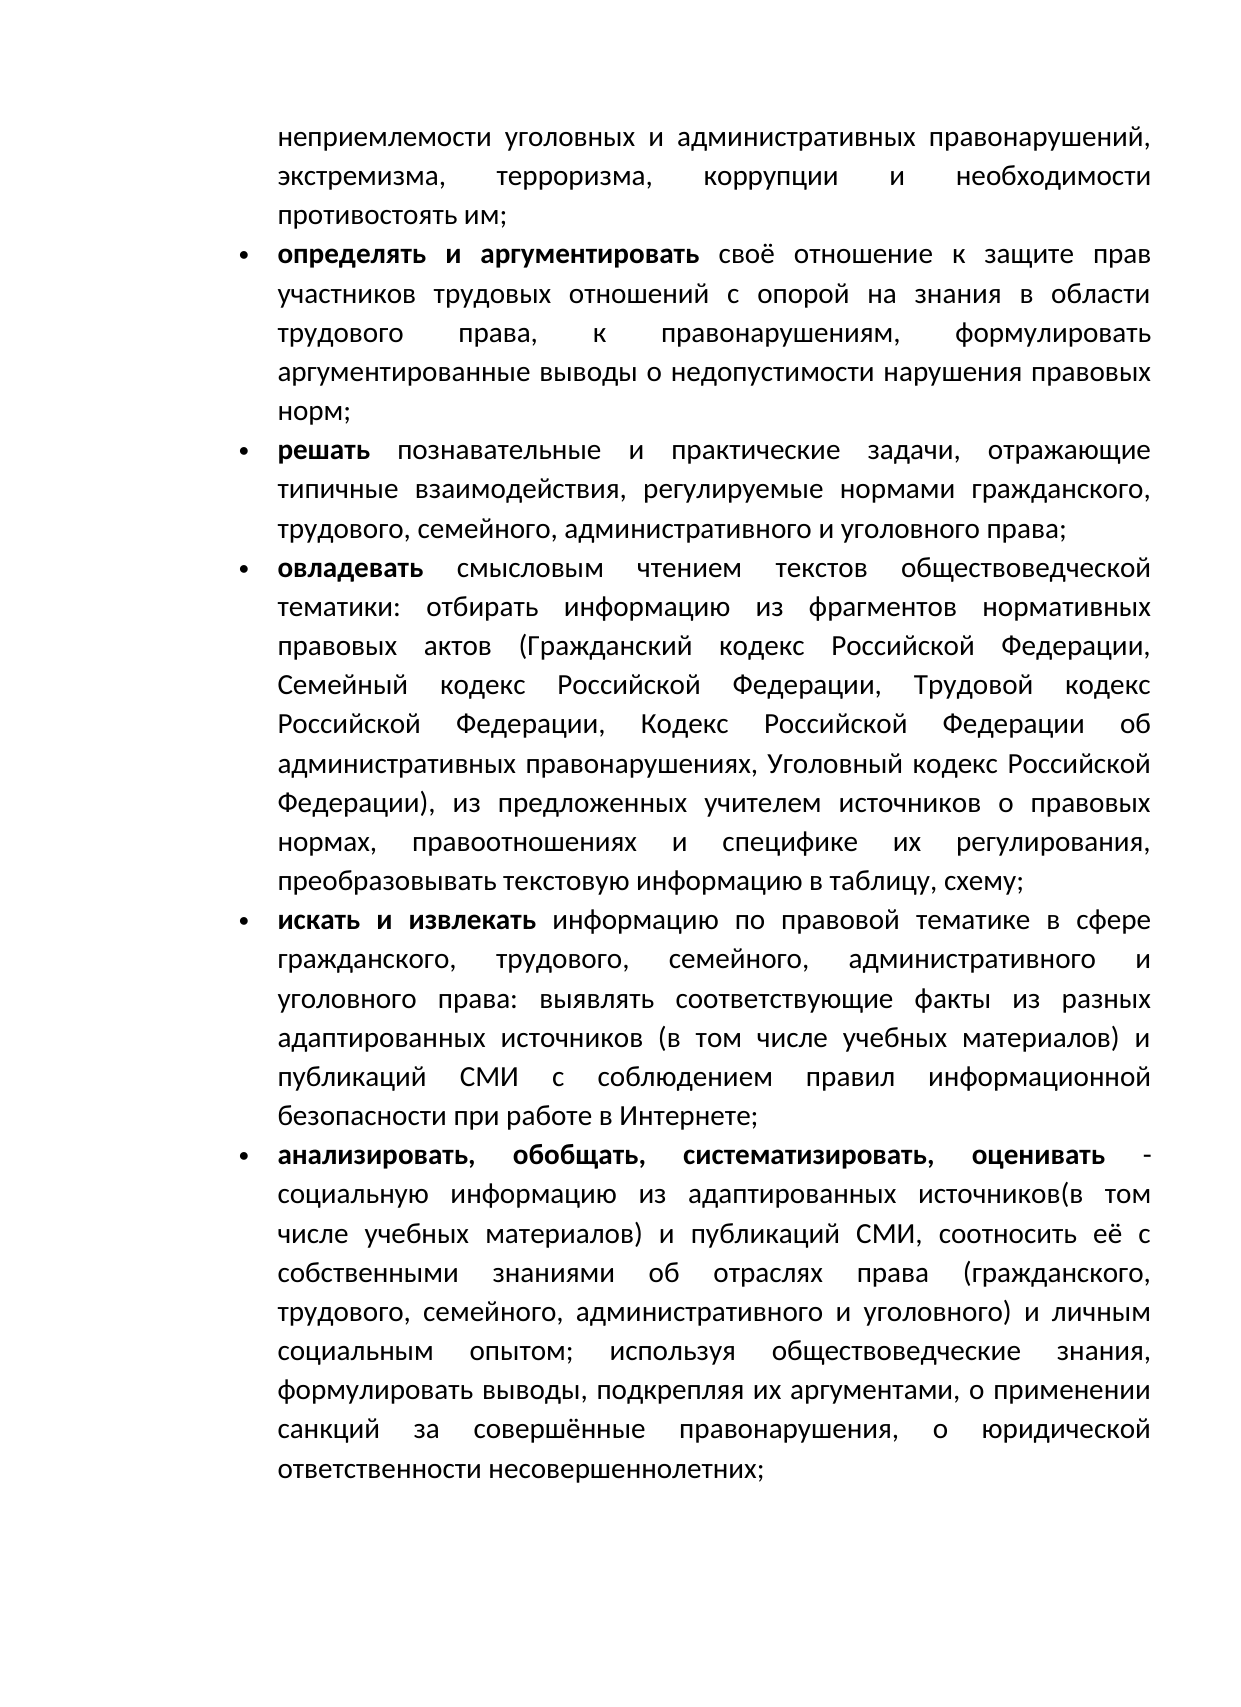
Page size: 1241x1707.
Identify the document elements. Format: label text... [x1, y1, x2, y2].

list решать познавательные и практические задачи, отражающие типичные взаимодействия, регулируемые нормами гражданского, трудового, семейного, административного и уголовного права; [240, 431, 1152, 545]
list определять и аргументировать своё отношение к защите прав участников трудовых отношений с опорой на знания в области трудового права, к правонарушениям, формулировать аргументированные выводы о недопустимости нарушения правовых норм; [240, 236, 1152, 428]
list анализировать, обобщать, систематизировать, оценивать ­социальную информацию из адаптированных источников(в том числе учебных материалов) и публикаций СМИ, соотносить её с собственными знаниями об отраслях права (гражданского, трудового, семейного, административного и уголовного) и личным социальным опытом; используя обществоведческие знания, формулировать выводы, подкрепляя их аргументами, о применении санкций за совершённые правонарушения, о юридической ответственности несовершеннолетних; [240, 1136, 1152, 1485]
list искать и извлекать информацию по правовой тематике в сфере гражданского, трудового, семейного, административного и уголовного права: выявлять соответствующие факты из разных адаптированных источников (в том числе учебных материалов) и публикаций СМИ с соблюдением правил информационной безопасности при работе в Интернете; [240, 901, 1152, 1133]
list овладевать смысловым чтением текстов обществоведческой тематики: отбирать информацию из фрагментов нормативных правовых актов (Гражданский кодекс Российской Федерации, Семейный кодекс Российской Федерации, Трудовой кодекс Российской Федерации, Кодекс Российской Федерации об административных правонарушениях, Уголовный кодекс Российской Федерации), из предложенных учителем источников о правовых нормах, правоотношениях и специфике их регулирования, преобразовывать текстовую информацию в таблицу, схему; [240, 549, 1152, 898]
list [240, 118, 1152, 232]
